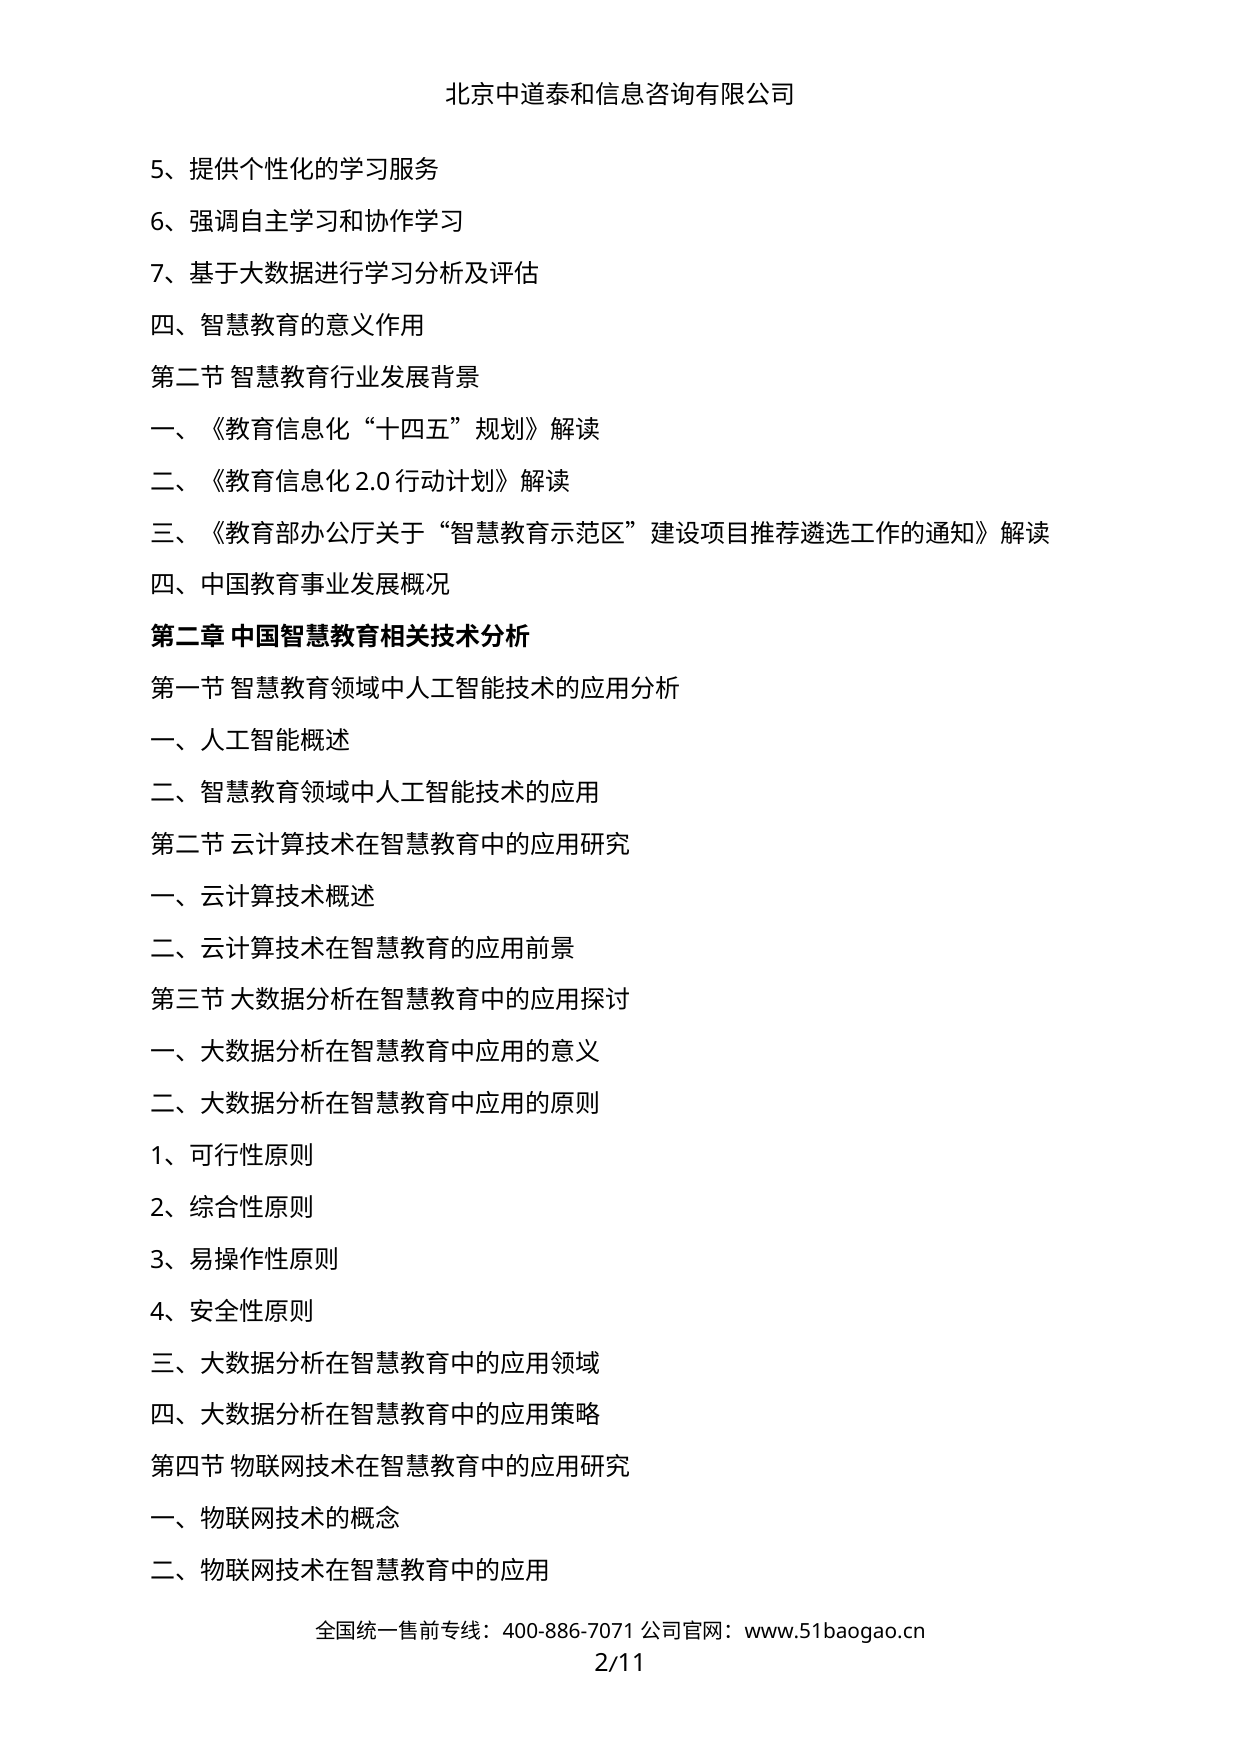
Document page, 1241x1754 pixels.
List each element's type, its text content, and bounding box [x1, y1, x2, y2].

text 第二节 云计算技术在智慧教育中的应用研究 [150, 824, 1090, 861]
text 一、云计算技术概述 [150, 876, 1090, 912]
text 6、强调自主学习和协作学习 [150, 202, 1090, 238]
text 一、物联网技术的概念 [150, 1499, 1090, 1535]
text 第二章 中国智慧教育相关技术分析 [150, 617, 1090, 653]
text 一、《教育信息化“十四五”规划》解读 [150, 409, 1090, 446]
text 三、大数据分析在智慧教育中的应用领域 [150, 1343, 1090, 1379]
text 7、基于大数据进行学习分析及评估 [150, 254, 1090, 290]
text 四、大数据分析在智慧教育中的应用策略 [150, 1395, 1090, 1431]
text 四、中国教育事业发展概况 [150, 565, 1090, 601]
text 二、智慧教育领域中人工智能技术的应用 [150, 772, 1090, 809]
text 一、大数据分析在智慧教育中应用的意义 [150, 1032, 1090, 1068]
text 第一节 智慧教育领域中人工智能技术的应用分析 [150, 669, 1090, 705]
text 四、智慧教育的意义作用 [150, 306, 1090, 342]
text 4、安全性原则 [150, 1291, 1090, 1327]
text 二、云计算技术在智慧教育的应用前景 [150, 928, 1090, 964]
text 5、提供个性化的学习服务 [150, 150, 1090, 186]
text 2、综合性原则 [150, 1187, 1090, 1224]
text 三、《教育部办公厅关于“智慧教育示范区”建设项目推荐遴选工作的通知》解读 [150, 513, 1090, 549]
text 1、可行性原则 [150, 1136, 1090, 1172]
text 二、《教育信息化2.0行动计划》解读 [150, 461, 1090, 497]
text 第四节 物联网技术在智慧教育中的应用研究 [150, 1447, 1090, 1483]
text 3、易操作性原则 [150, 1239, 1090, 1276]
text 二、大数据分析在智慧教育中应用的原则 [150, 1084, 1090, 1120]
text 第二节 智慧教育行业发展背景 [150, 357, 1090, 394]
text 二、物联网技术在智慧教育中的应用 [150, 1551, 1090, 1587]
text 第三节 大数据分析在智慧教育中的应用探讨 [150, 980, 1090, 1016]
text 一、人工智能概述 [150, 721, 1090, 757]
